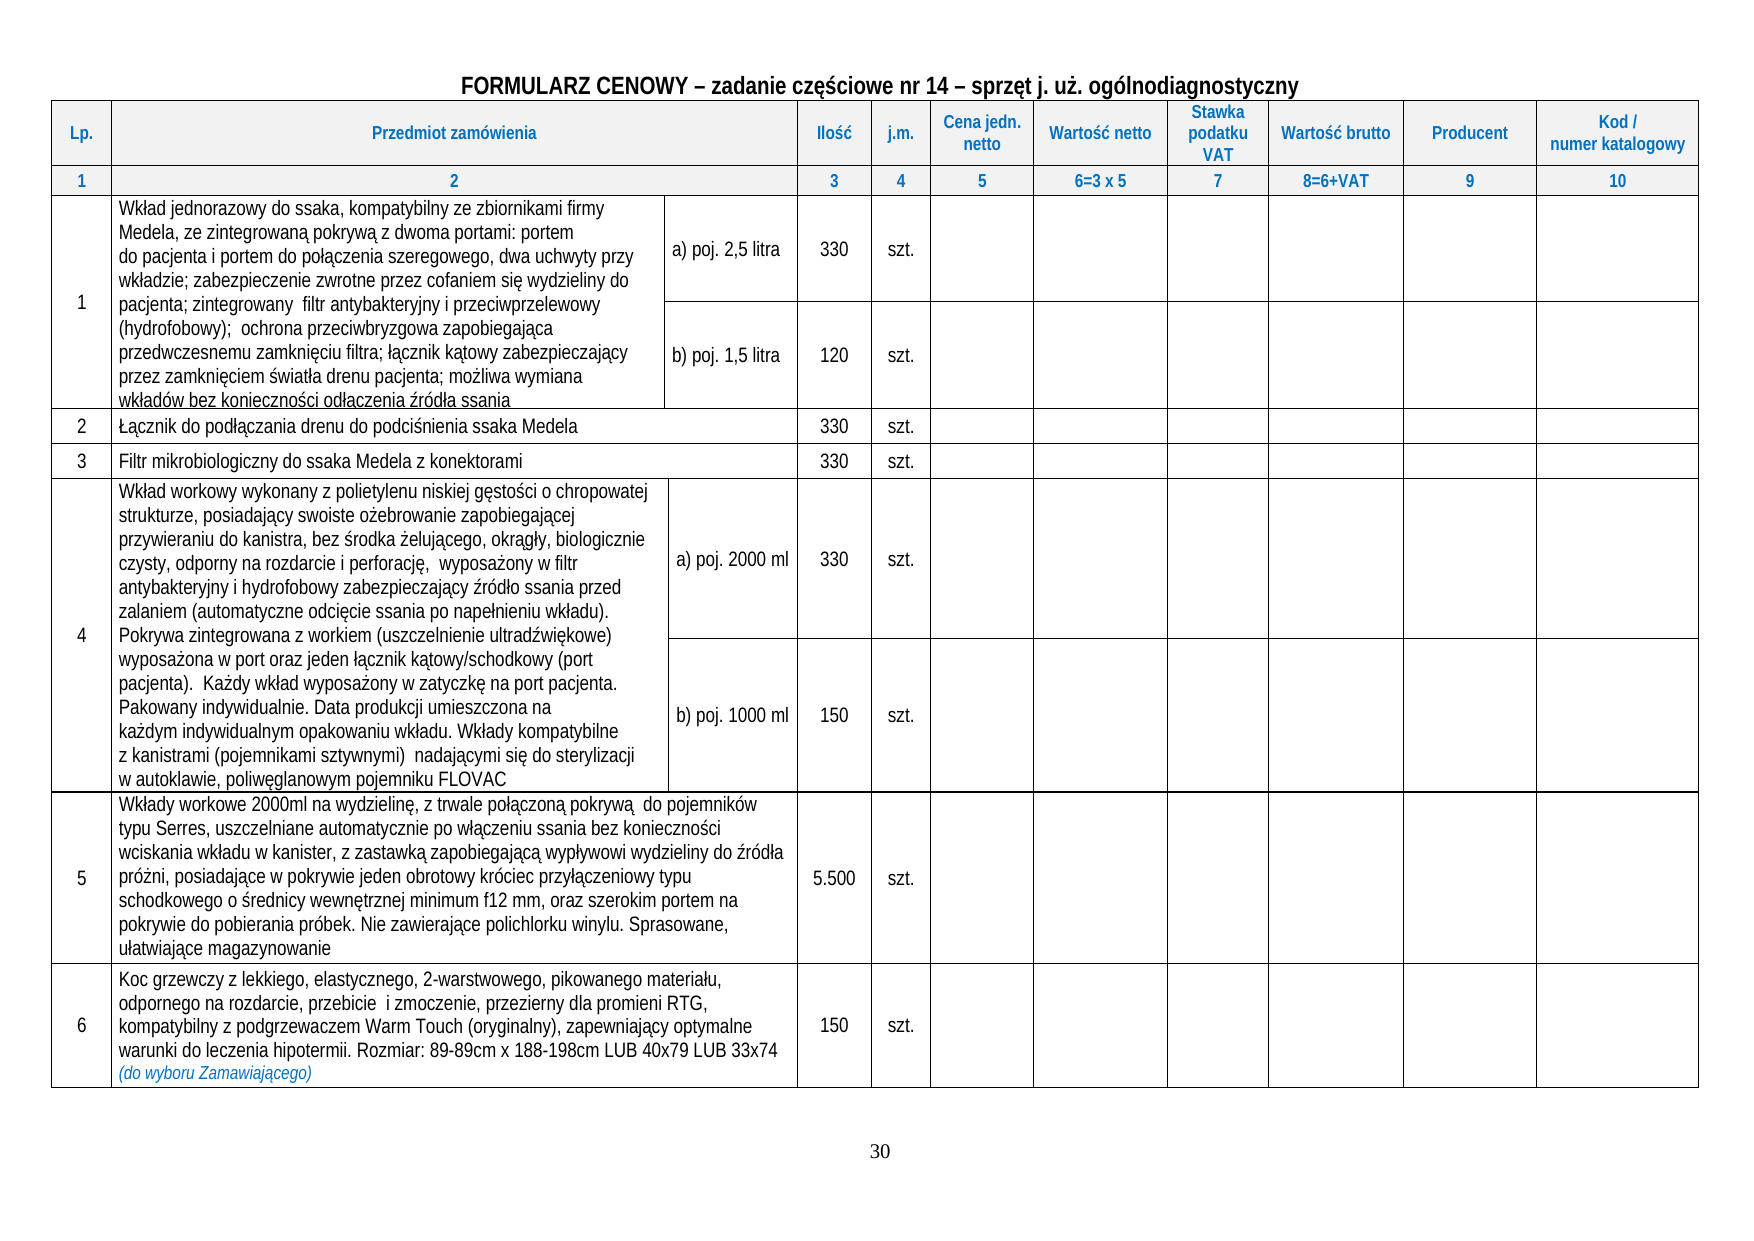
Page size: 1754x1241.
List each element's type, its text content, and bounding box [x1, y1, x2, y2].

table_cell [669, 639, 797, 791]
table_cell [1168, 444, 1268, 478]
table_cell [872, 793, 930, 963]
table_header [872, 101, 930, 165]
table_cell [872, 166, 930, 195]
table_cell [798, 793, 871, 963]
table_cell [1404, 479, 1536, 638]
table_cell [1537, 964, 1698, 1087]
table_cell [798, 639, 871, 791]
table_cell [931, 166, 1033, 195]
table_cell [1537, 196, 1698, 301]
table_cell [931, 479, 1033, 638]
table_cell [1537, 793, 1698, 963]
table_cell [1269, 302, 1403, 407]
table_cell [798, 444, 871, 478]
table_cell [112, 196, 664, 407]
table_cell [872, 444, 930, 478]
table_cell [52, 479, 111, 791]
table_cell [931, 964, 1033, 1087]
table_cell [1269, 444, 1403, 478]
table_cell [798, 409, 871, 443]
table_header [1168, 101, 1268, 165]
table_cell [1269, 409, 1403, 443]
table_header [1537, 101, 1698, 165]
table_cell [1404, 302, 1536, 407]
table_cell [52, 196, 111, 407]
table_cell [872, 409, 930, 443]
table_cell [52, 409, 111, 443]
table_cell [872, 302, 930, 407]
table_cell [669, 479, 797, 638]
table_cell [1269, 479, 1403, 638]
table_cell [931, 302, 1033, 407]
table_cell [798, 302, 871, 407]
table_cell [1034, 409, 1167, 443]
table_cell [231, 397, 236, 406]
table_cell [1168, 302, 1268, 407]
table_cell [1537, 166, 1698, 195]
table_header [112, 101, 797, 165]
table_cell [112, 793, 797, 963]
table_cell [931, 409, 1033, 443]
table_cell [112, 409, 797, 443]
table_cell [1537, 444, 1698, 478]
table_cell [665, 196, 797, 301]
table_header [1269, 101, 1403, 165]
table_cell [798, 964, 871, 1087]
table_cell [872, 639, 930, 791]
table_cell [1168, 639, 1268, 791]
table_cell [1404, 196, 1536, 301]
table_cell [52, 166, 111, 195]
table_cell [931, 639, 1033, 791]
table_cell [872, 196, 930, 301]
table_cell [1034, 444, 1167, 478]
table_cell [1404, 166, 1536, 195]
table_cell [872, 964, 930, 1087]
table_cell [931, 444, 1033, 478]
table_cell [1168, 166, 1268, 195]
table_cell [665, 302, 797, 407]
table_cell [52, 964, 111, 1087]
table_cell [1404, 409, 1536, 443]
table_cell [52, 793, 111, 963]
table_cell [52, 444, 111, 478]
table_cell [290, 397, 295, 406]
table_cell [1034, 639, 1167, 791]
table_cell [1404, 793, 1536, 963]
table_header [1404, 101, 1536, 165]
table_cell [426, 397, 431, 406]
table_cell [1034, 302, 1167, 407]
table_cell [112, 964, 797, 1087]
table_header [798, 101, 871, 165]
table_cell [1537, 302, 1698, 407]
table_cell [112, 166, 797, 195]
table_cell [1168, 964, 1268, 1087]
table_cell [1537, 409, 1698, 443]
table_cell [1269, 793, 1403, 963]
text FORMULARZ CENOWY – zadanie częściowe nr 14 – sprzęt j. uż. ogólnodiagnostyczny [59, 71, 1701, 99]
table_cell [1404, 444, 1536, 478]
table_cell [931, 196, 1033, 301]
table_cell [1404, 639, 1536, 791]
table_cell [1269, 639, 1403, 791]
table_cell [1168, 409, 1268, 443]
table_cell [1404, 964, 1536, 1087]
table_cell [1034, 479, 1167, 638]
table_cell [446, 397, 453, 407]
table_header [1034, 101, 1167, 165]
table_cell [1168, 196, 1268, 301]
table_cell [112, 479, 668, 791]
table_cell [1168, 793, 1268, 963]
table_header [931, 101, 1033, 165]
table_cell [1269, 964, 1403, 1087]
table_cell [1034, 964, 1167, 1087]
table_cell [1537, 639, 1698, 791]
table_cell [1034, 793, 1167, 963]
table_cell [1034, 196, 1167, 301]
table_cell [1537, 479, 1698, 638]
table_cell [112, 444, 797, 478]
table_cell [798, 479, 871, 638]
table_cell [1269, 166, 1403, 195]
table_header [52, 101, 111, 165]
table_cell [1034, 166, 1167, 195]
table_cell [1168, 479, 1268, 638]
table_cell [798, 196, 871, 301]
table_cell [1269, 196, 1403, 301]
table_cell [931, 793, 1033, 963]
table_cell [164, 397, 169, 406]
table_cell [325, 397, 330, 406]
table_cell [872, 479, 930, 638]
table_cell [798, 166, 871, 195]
